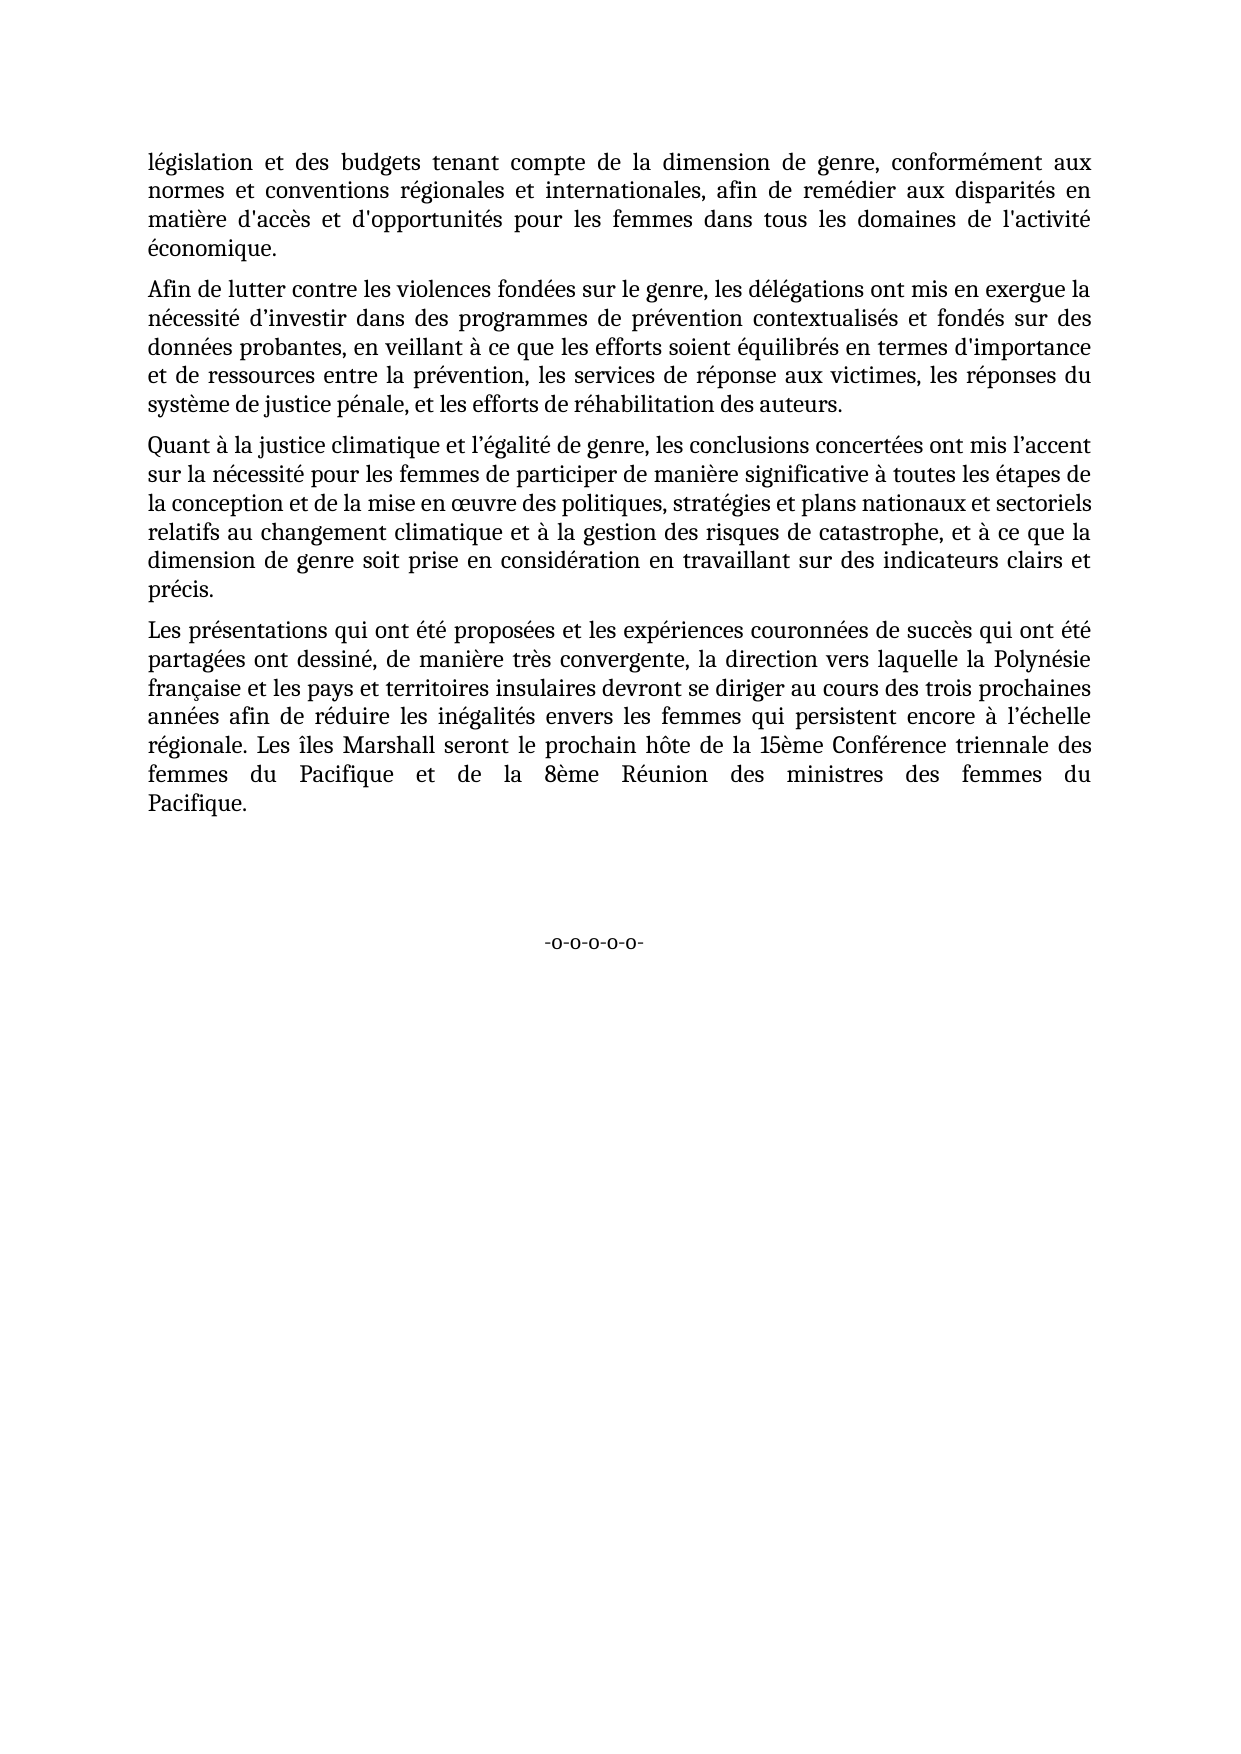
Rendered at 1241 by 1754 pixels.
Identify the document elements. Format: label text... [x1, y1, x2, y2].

text Quant à la justice climatique et l’égalité de genre, les conclusions concertées ont mis l’accent sur la nécessité pour les femmes de participer de manière significative à toutes les étapes de la conception et de la mise en œuvre des politiques, stratégies et plans nationaux et sectoriels relatifs au changement climatique et à la gestion des risques de catastrophe, et à ce que la dimension de genre soit prise en considération en travaillant sur des indicateurs clairs et précis. [148, 431, 1093, 604]
text -o-o-o-o-o- [148, 929, 1093, 955]
text Afin de lutter contre les violences fondées sur le genre, les délégations ont mis en exergue la nécessité d’investir dans des programmes de prévention contextualisés et fondés sur des données probantes, en veillant à ce que les efforts soient équilibrés en termes d'importance et de ressources entre la prévention, les services de réponse aux victimes, les réponses du système de justice pénale, et les efforts de réhabilitation des auteurs. [148, 275, 1093, 419]
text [148, 148, 1093, 263]
text Les présentations qui ont été proposées et les expériences couronnées de succès qui ont été partagées ont dessiné, de manière très convergente, la direction vers laquelle la Polynésie française et les pays et territoires insulaires devront se diriger au cours des trois prochaines années afin de réduire les inégalités envers les femmes qui persistent encore à l’échelle régionale. Les îles Marshall seront le prochain hôte de la 15ème Conférence triennale des femmes du Pacifique et de la 8ème Réunion des ministres des femmes du Pacifique. [148, 616, 1093, 817]
